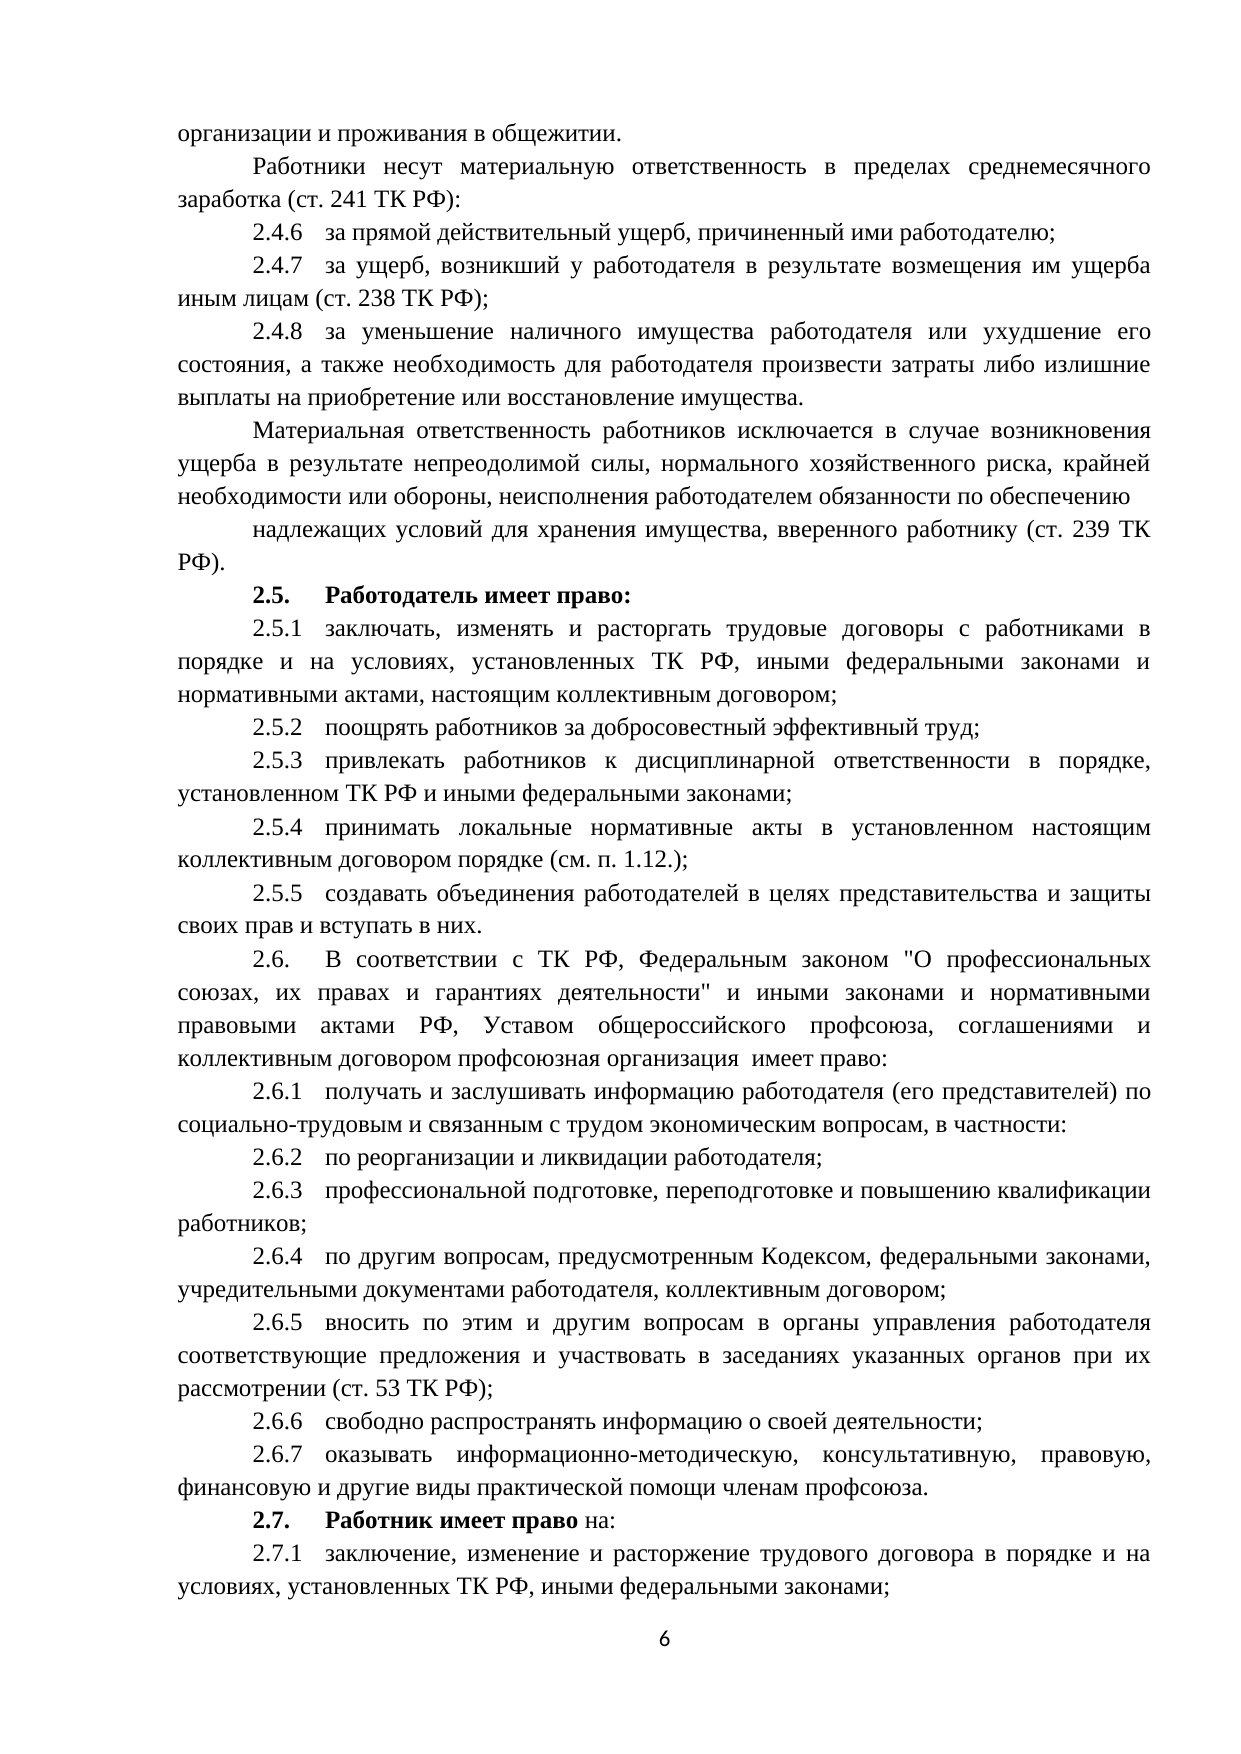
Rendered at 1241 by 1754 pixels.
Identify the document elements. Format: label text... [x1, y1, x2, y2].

text надлежащих условий для хранения имущества, вверенного работнику (ст. 239 ТК РФ). [177, 514, 1152, 576]
text 2.5.3 привлекать работников к дисциплинарной ответственности в порядке, установленном ТК РФ и иными федеральными законами; [177, 746, 1152, 807]
text 2.6. В соответствии с ТК РФ, Федеральным законом "О профессиональных союзах, их правах и гарантиях деятельности" и иными законами и нормативными правовыми актами РФ, Уставом общероссийского профсоюза, соглашениями и коллективным договором профсоюзная организация имеет право: [177, 944, 1152, 1071]
text 2.4.8 за уменьшение наличного имущества работодателя или ухудшение его состояния, а также необходимость для работодателя произвести затраты либо излишние выплаты на приобретение или восстановление имущества. [177, 316, 1152, 411]
text 2.5.1 заключать, изменять и расторгать трудовые договоры с работниками в порядке и на условиях, установленных ТК РФ, иными федеральными законами и нормативными актами, настоящим коллективным договором; [177, 613, 1152, 708]
text 2.5.4 принимать локальные нормативные акты в установленном настоящим коллективным договором порядке (см. п. 1.12.); [177, 812, 1152, 873]
text 2.4.6 за прямой действительный ущерб, причиненный ими работодателю; [177, 217, 1152, 246]
text 2.6.1 получать и заслушивать информацию работодателя (его представителей) по социально-трудовым и связанным с трудом экономическим вопросам, в частности: [177, 1076, 1152, 1137]
text 2.6.2 по реорганизации и ликвидации работодателя; [177, 1142, 1152, 1171]
text 2.5.5 создавать объединения работодателей в целях представительства и защиты своих прав и вступать в них. [177, 878, 1152, 939]
text 2.7.1 заключение, изменение и расторжение трудового договора в порядке и на условиях, установленных ТК РФ, иными федеральными законами; [177, 1538, 1152, 1600]
text Материальная ответственность работников исключается в случае возникновения ущерба в результате непреодолимой силы, нормального хозяйственного риска, крайней необходимости или обороны, неисполнения работодателем обязанности по обеспечению [177, 415, 1152, 510]
text 2.6.4 по другим вопросам, предусмотренным Кодексом, федеральными законами, учредительными документами работодателя, коллективным договором; [177, 1241, 1152, 1303]
text 2.5.2 поощрять работников за добросовестный эффективный труд; [177, 712, 1152, 741]
text 2.4.7 за ущерб, возникший у работодателя в результате возмещения им ущерба иным лицам (ст. 238 ТК РФ); [177, 250, 1152, 312]
text 2.7. Работник имеет право на: [177, 1505, 1152, 1534]
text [177, 118, 1152, 147]
text 2.6.7 оказывать информационно-методическую, консультативную, правовую, финансовую и другие виды практической помощи членам профсоюза. [177, 1439, 1152, 1501]
text 2.6.5 вносить по этим и другим вопросам в органы управления работодателя соответствующие предложения и участвовать в заседаниях указанных органов при их рассмотрении (ст. 53 ТК РФ); [177, 1307, 1152, 1402]
text Работники несут материальную ответственность в пределах среднемесячного заработка (ст. 241 ТК РФ): [177, 151, 1152, 213]
text 2.6.3 профессиональной подготовке, переподготовке и повышению квалификации работников; [177, 1175, 1152, 1237]
text 2.5. Работодатель имеет право: [177, 580, 1152, 609]
text 2.6.6 свободно распространять информацию о своей деятельности; [177, 1406, 1152, 1435]
